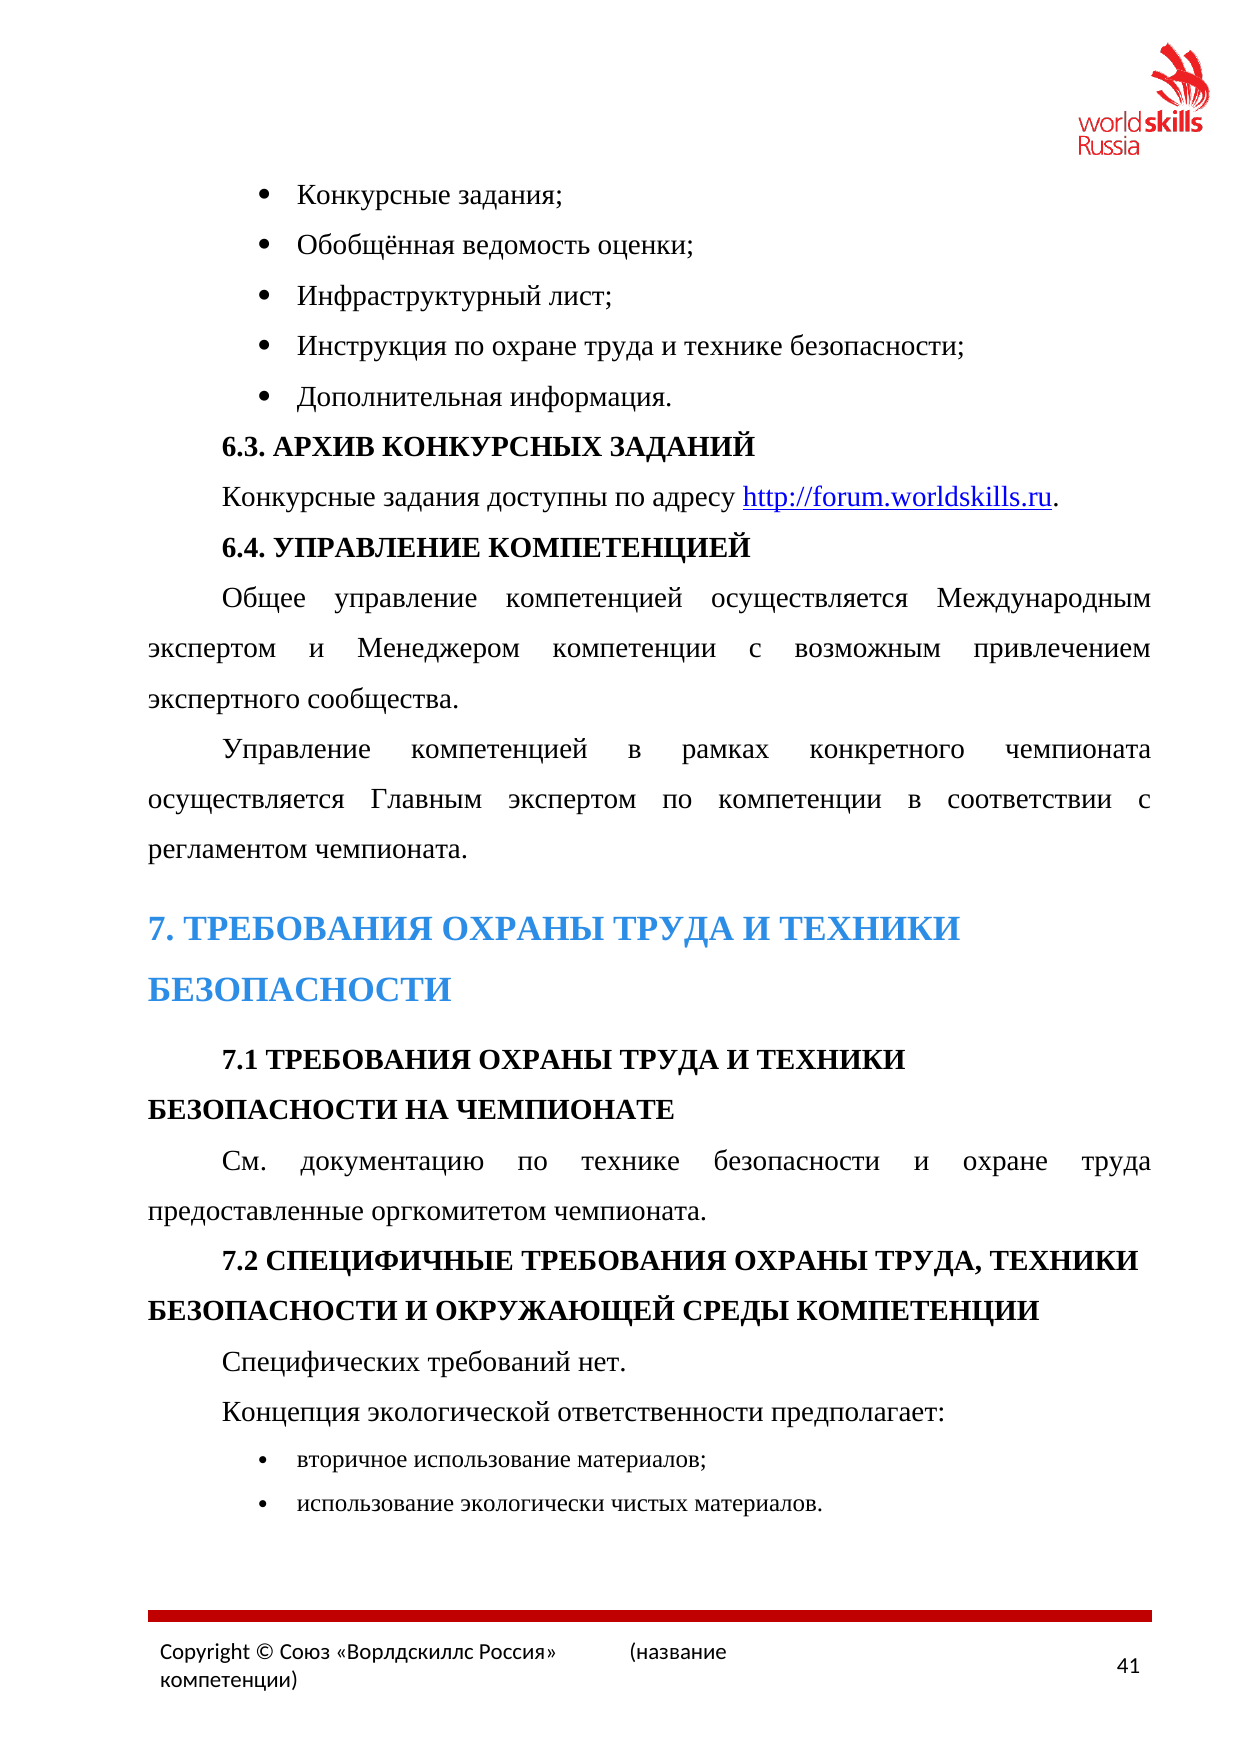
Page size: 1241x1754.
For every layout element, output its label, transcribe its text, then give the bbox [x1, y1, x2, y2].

list вторичное использование материалов; [259, 1444, 1152, 1473]
text Конкурсные задания доступны по адресу http://forum.worldskills.ru. [148, 479, 1152, 513]
text Общее управление компетенцией осуществляется Международным экспертом и Менеджером компетенции с возможным привлечением экспертного сообщества. [148, 580, 1152, 714]
text 7. ТРЕБОВАНИЯ охраны труда и ТЕХНИКИ БЕЗОПАСНОСТИ [148, 907, 1152, 1009]
text Специфических требований нет. [148, 1344, 1152, 1377]
list Дополнительная информация. [259, 379, 1152, 412]
list использование экологически чистых материалов. [259, 1488, 1152, 1516]
text 6.3. АРХИВ КОНКУРСНЫХ ЗАДАНИЙ [148, 429, 1152, 463]
list Обобщённая ведомость оценки; [259, 227, 1152, 261]
text См. документацию по технике безопасности и охране труда предоставленные оргкомитетом чемпионата. [148, 1143, 1152, 1226]
picture [1078, 42, 1235, 155]
list Инструкция по охране труда и технике безопасности; [259, 328, 1152, 362]
text Управление компетенцией в рамках конкретного чемпионата осуществляется Главным экспертом по компетенции в соответствии с регламентом чемпионата. [148, 731, 1152, 865]
list Инфраструктурный лист; [259, 278, 1152, 312]
text 7.2 СПЕЦИФИЧНЫЕ ТРЕБОВАНИЯ ОХРАНЫ ТРУДА, ТЕХНИКИ БЕЗОПАСНОСТИ И ОКРУЖАЮЩЕЙ СРЕДЫ КОМПЕТЕНЦИИ [148, 1243, 1152, 1327]
text 7.1 ТРЕБОВАНИЯ ОХРАНЫ ТРУДА И ТЕХНИКИ БЕЗОПАСНОСТИ НА ЧЕМПИОНАТЕ [148, 1042, 1152, 1126]
text 6.4. УПРАВЛЕНИЕ КОМПЕТЕНЦИЕЙ [148, 530, 1152, 563]
list Конкурсные задания; [259, 177, 1152, 211]
text Концепция экологической ответственности предполагает: [148, 1394, 1152, 1428]
